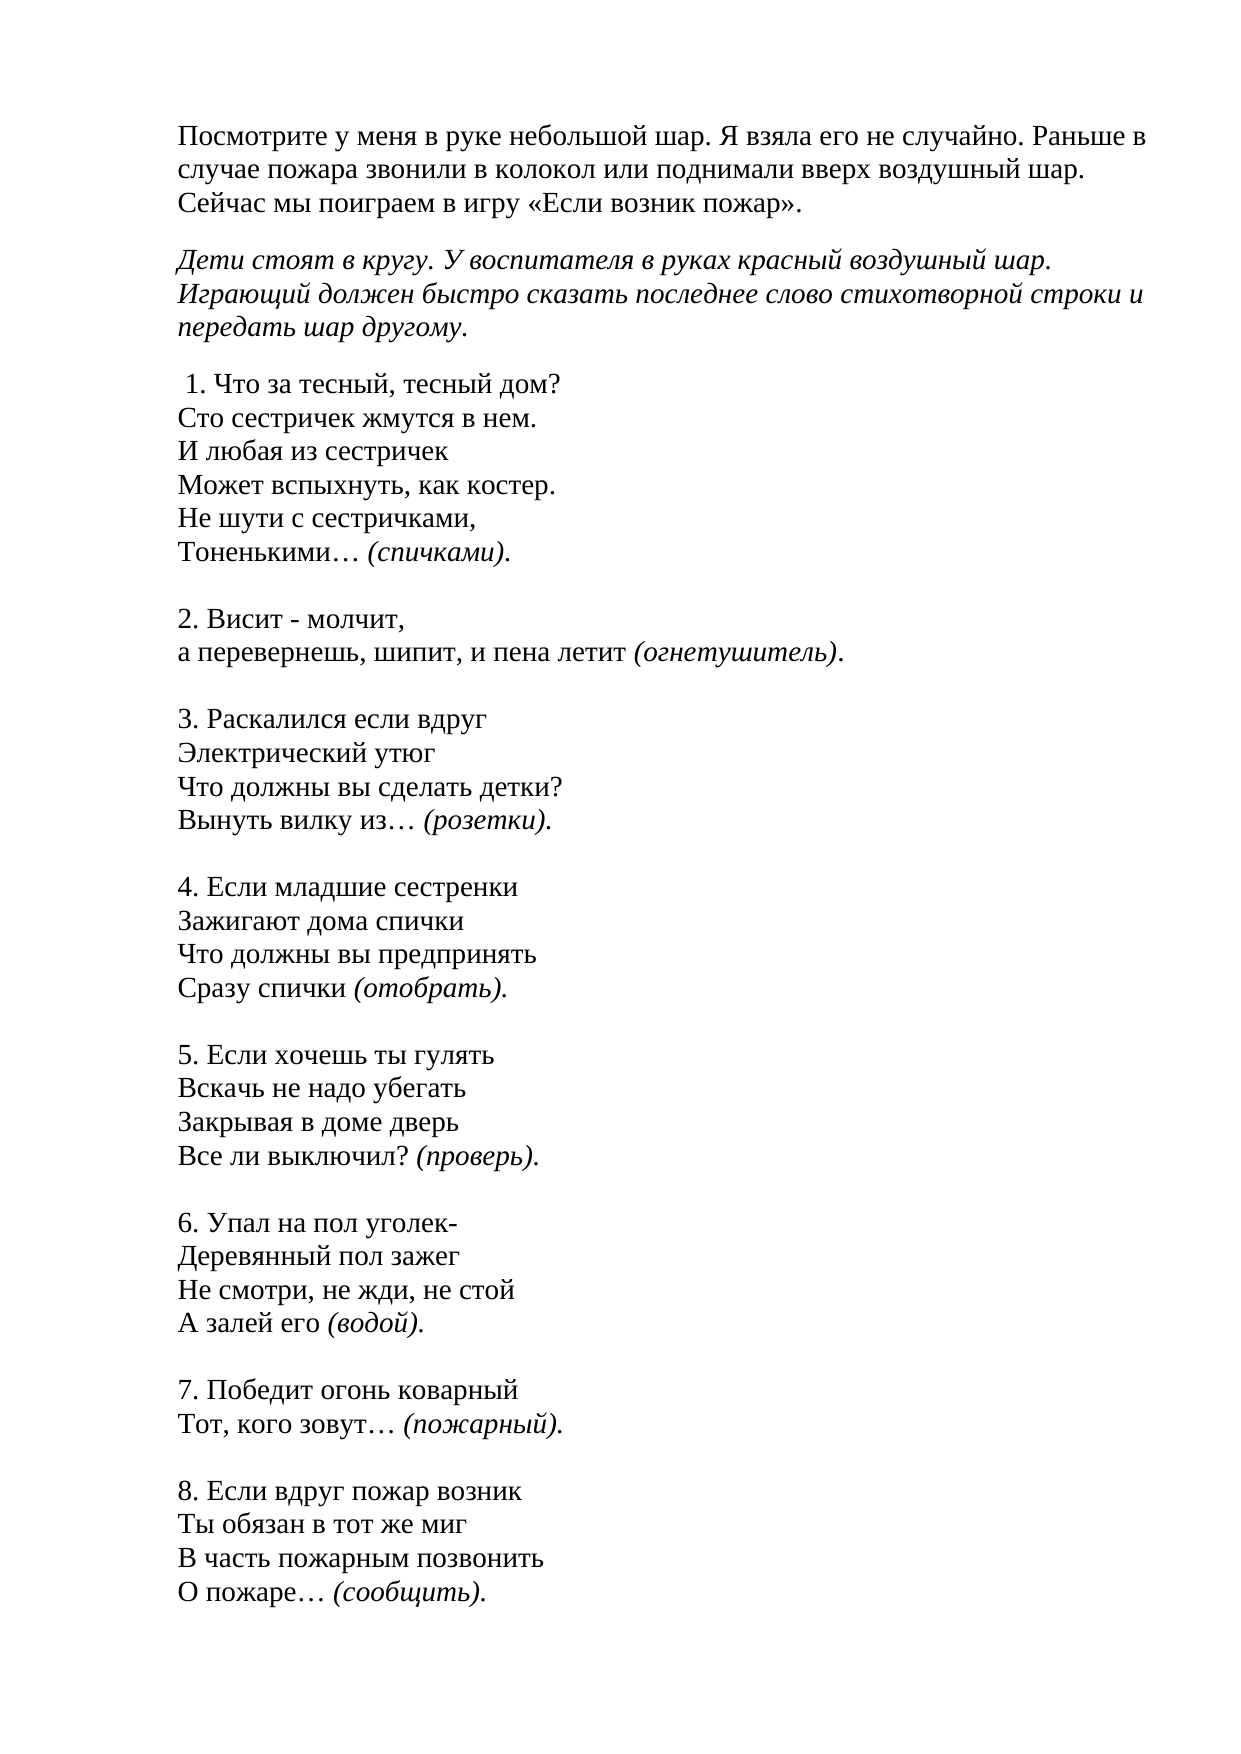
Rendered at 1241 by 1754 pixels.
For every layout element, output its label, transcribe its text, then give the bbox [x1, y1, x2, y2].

text 7. Победит огонь коварный Тот, кого зовут… (пожарный). [177, 1372, 1152, 1439]
text 3. Раскалился если вдруг [177, 702, 1152, 735]
text В часть пожарным позвонить [177, 1540, 1152, 1574]
text 2. Висит - молчит, а перевернешь, шипит, и пена летит (огнетушитель). [177, 601, 1152, 668]
text Зажигают дома спички [177, 903, 1152, 936]
text Сразу спички (отобрать). [177, 970, 1152, 1003]
text Деревянный пол зажег [177, 1238, 1152, 1272]
text Электрический утюг [177, 735, 1152, 769]
text 4. Если младшие сестренки [177, 869, 1152, 903]
text 1. Что за тесный, тесный дом? Сто сестричек жмутся в нем. И любая из сестричек Может вспыхнуть, как костер. Не шути с сестричками, Тоненькими… (спичками). [177, 366, 1152, 567]
text Все ли выключил? (проверь). [177, 1138, 1152, 1171]
text 5. Если хочешь ты гулять [177, 1037, 1152, 1071]
text Вскачь не надо убегать [177, 1071, 1152, 1104]
text 6. Упал на пол уголек- [177, 1205, 1152, 1238]
text Что должны вы сделать детки? [177, 769, 1152, 802]
text Что должны вы предпринять [177, 936, 1152, 970]
text Не смотри, не жди, не стой [177, 1272, 1152, 1305]
text А залей его (водой). [177, 1305, 1152, 1339]
text О пожаре… (сообщить). [177, 1574, 1152, 1607]
text Закрывая в доме дверь [177, 1104, 1152, 1138]
text Ты обязан в тот же миг [177, 1507, 1152, 1540]
text Вынуть вилку из… (розетки). [177, 802, 1152, 836]
text 8. Если вдруг пожар возник [177, 1473, 1152, 1507]
text Дети стоят в кругу. У воспитателя в руках красный воздушный шар. Играющий должен быстро сказать последнее слово стихотворной строки и передать шар другому. [177, 242, 1152, 343]
text Посмотрите у меня в руке небольшой шар. Я взяла его не случайно. Раньше в случае пожара звонили в колокол или поднимали вверх воздушный шар. Сейчас мы поиграем в игру «Если возник пожар». [177, 118, 1152, 219]
